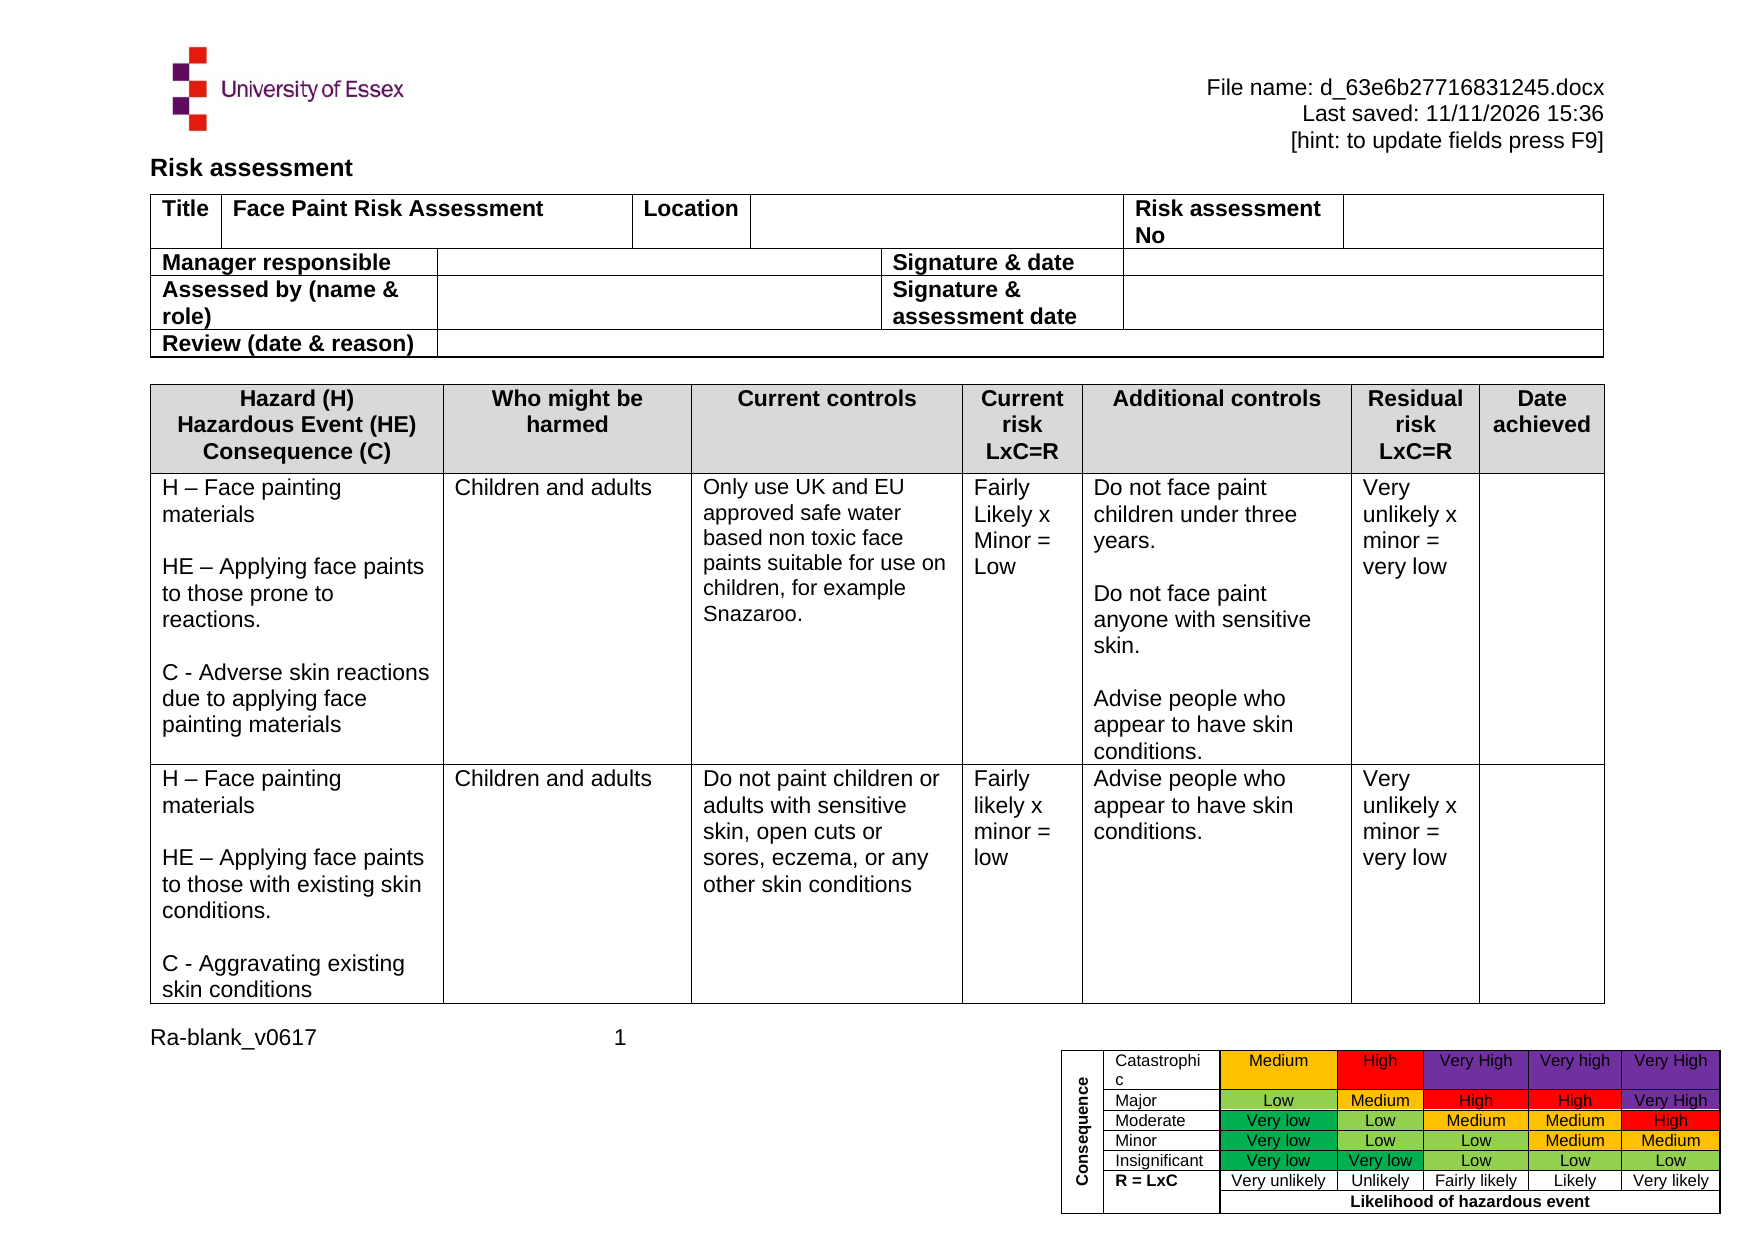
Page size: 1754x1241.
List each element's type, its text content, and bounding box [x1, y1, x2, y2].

table_header Face Paint Risk Assessment [222, 195, 632, 248]
picture [156, 30, 420, 148]
table_cell Children and adults [444, 765, 691, 1002]
table_cell Fairly Likely x Minor = Low [963, 474, 1082, 764]
table_cell H – Face painting materials HE – Applying face paints to those prone to reactions. C - Adverse skin reactions due to applying face painting materials [151, 474, 443, 764]
table_header [1344, 195, 1603, 248]
table_cell Signature & date [882, 249, 1123, 275]
table_cell Assessed by (name & role) [151, 276, 437, 329]
table_cell Manager responsible [151, 249, 437, 275]
table_header Current risk LxC=R [963, 385, 1082, 473]
table_cell H – Face painting materials HE – Applying face paints to those with existing skin conditions. C - Aggravating existing skin conditions [151, 765, 443, 1002]
table_header Risk assessment No [1124, 195, 1343, 248]
table_cell [438, 276, 881, 329]
table_cell [1480, 474, 1604, 764]
table_cell [1480, 765, 1604, 1002]
table_header Current controls [692, 385, 962, 473]
table_header Who might be harmed [444, 385, 691, 473]
table_header Title [151, 195, 221, 248]
table_cell Very unlikely x minor = very low [1352, 765, 1479, 1002]
table_header Residual risk LxC=R [1352, 385, 1479, 473]
table_cell [438, 330, 1603, 356]
text Risk assessment [150, 153, 1604, 182]
table_cell Do not paint children or adults with sensitive skin, open cuts or sores, eczema, or any other skin conditions [692, 765, 962, 1002]
table_header Hazard (H) Hazardous Event (HE) Consequence (C) [151, 385, 443, 473]
table_cell Advise people who appear to have skin conditions. [1083, 765, 1351, 1002]
table_cell Fairly likely x minor = low [963, 765, 1082, 1002]
table_cell Very unlikely x minor = very low [1352, 474, 1479, 764]
table_cell Children and adults [444, 474, 691, 764]
table_cell [1124, 249, 1603, 275]
table_header Date achieved [1480, 385, 1604, 473]
table_cell [1124, 276, 1603, 329]
table_cell Review (date & reason) [151, 330, 437, 356]
table_cell Do not face paint children under three years. Do not face paint anyone with sensitive skin. Advise people who appear to have skin conditions. [1083, 474, 1351, 764]
table_cell Only use UK and EU approved safe water based non toxic face paints suitable for use on children, for example Snazaroo. [692, 474, 962, 764]
table_cell [438, 249, 881, 275]
table_header Location [633, 195, 750, 248]
table_cell Signature & assessment date [882, 276, 1123, 329]
table_header Additional controls [1083, 385, 1351, 473]
table_header [751, 195, 1123, 248]
